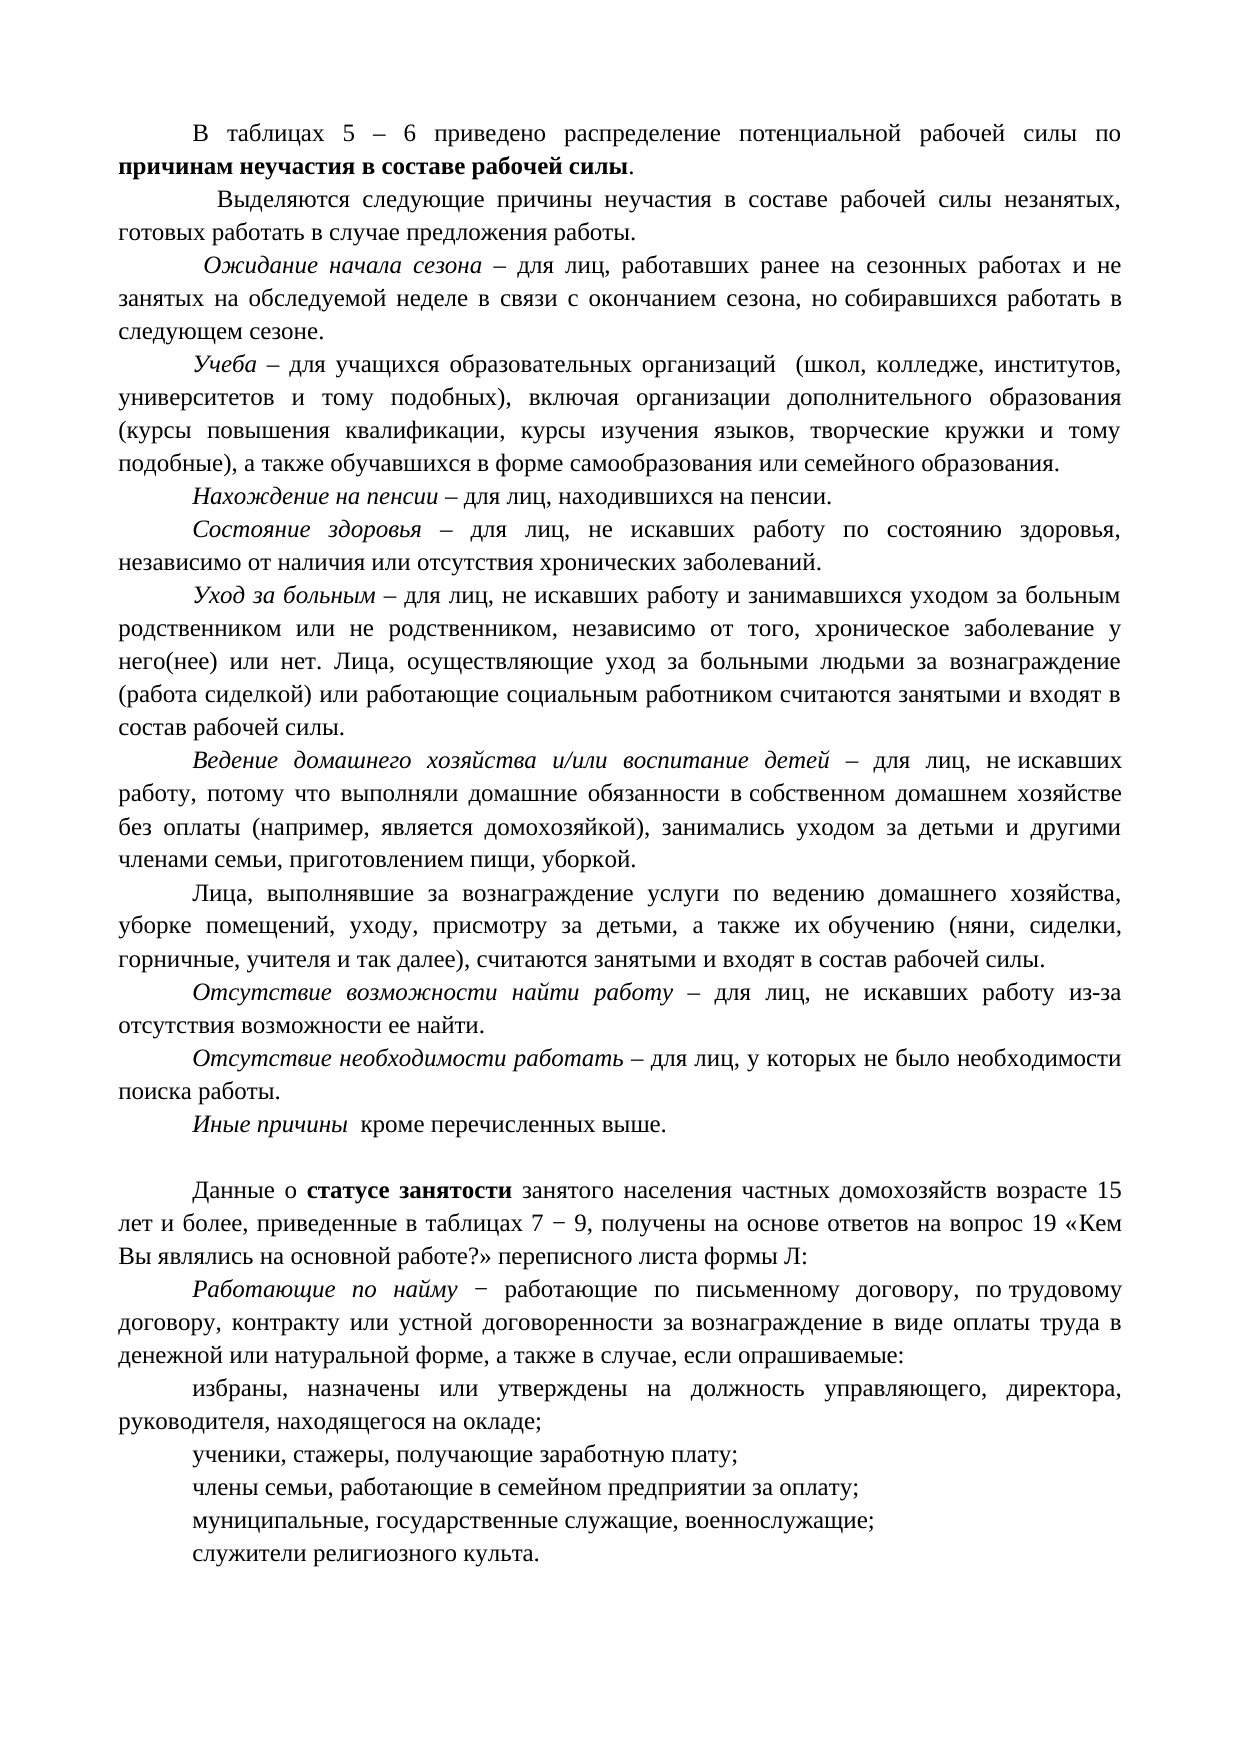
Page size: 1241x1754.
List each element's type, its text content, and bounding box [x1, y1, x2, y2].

text избраны, назначены или утверждены на должность управляющего, директора, руководителя, находящегося на окладе; [118, 1373, 1122, 1435]
text Иные причины кроме перечисленных выше. [118, 1109, 1122, 1137]
text члены семьи, работающие в семейном предприятии за оплату; [118, 1472, 1122, 1501]
text служители религиозного культа. [118, 1538, 1122, 1567]
text Выделяются следующие причины неучастия в составе рабочей силы незанятых, готовых работать в случае предложения работы. [118, 184, 1122, 246]
text В таблицах 5 – 6 приведено распределение потенциальной рабочей силы по причинам неучастия в составе рабочей силы. [118, 118, 1122, 180]
text Уход за больным – для лиц, не искавших работу и занимавшихся уходом за больным родственником или не родственником, независимо от того, хроническое заболевание у него(нее) или нет. Лица, осуществляющие уход за больными людьми за вознаграждение (работа сиделкой) или работающие социальным работником считаются занятыми и входят в состав рабочей силы. [118, 580, 1122, 741]
text Ожидание начала сезона – для лиц, работавших ранее на сезонных работах и не занятых на обследуемой неделе в связи с окончанием сезона, но собиравшихся работать в следующем сезоне. [118, 250, 1122, 345]
text Состояние здоровья – для лиц, не искавших работу по состоянию здоровья, независимо от наличия или отсутствия хронических заболеваний. [118, 514, 1122, 576]
text Лица, выполнявшие за вознаграждение услуги по ведению домашнего хозяйства, уборке помещений, уходу, присмотру за детьми, а также их обучению (няни, сиделки, горничные, учителя и так далее), считаются занятыми и входят в состав рабочей силы. [118, 878, 1122, 972]
text Нахождение на пенсии – для лиц, находившихся на пенсии. [118, 481, 1122, 510]
text Данные о статусе занятости занятого населения частных домохозяйств возрасте 15 лет и более, приведенные в таблицах 7 − 9, получены на основе ответов на вопрос 19 «Кем Вы являлись на основной работе?» переписного листа формы Л: [118, 1175, 1122, 1269]
text муниципальные, государственные служащие, военнослужащие; [118, 1505, 1122, 1534]
text Работающие по найму − работающие по письменному договору, по трудовому договору, контракту или устной договоренности за вознаграждение в виде оплаты труда в денежной или натуральной форме, а также в случае, если опрашиваемые: [118, 1274, 1122, 1369]
text Отсутствие необходимости работать – для лиц, у которых не было необходимости поиска работы. [118, 1043, 1122, 1104]
text ученики, стажеры, получающие заработную плату; [118, 1439, 1122, 1468]
text Ведение домашнего хозяйства и/или воспитание детей – для лиц, не искавших работу, потому что выполняли домашние обязанности в собственном домашнем хозяйстве без оплаты (например, является домохозяйкой), занимались уходом за детьми и другими членами семьи, приготовлением пищи, уборкой. [118, 746, 1122, 873]
text Учеба – для учащихся образовательных организаций (школ, колледже, институтов, университетов и тому подобных), включая организации дополнительного образования (курсы повышения квалификации, курсы изучения языков, творческие кружки и тому подобные), а также обучавшихся в форме самообразования или семейного образования. [118, 349, 1122, 477]
text Отсутствие возможности найти работу – для лиц, не искавших работу из-за отсутствия возможности ее найти. [118, 977, 1122, 1038]
